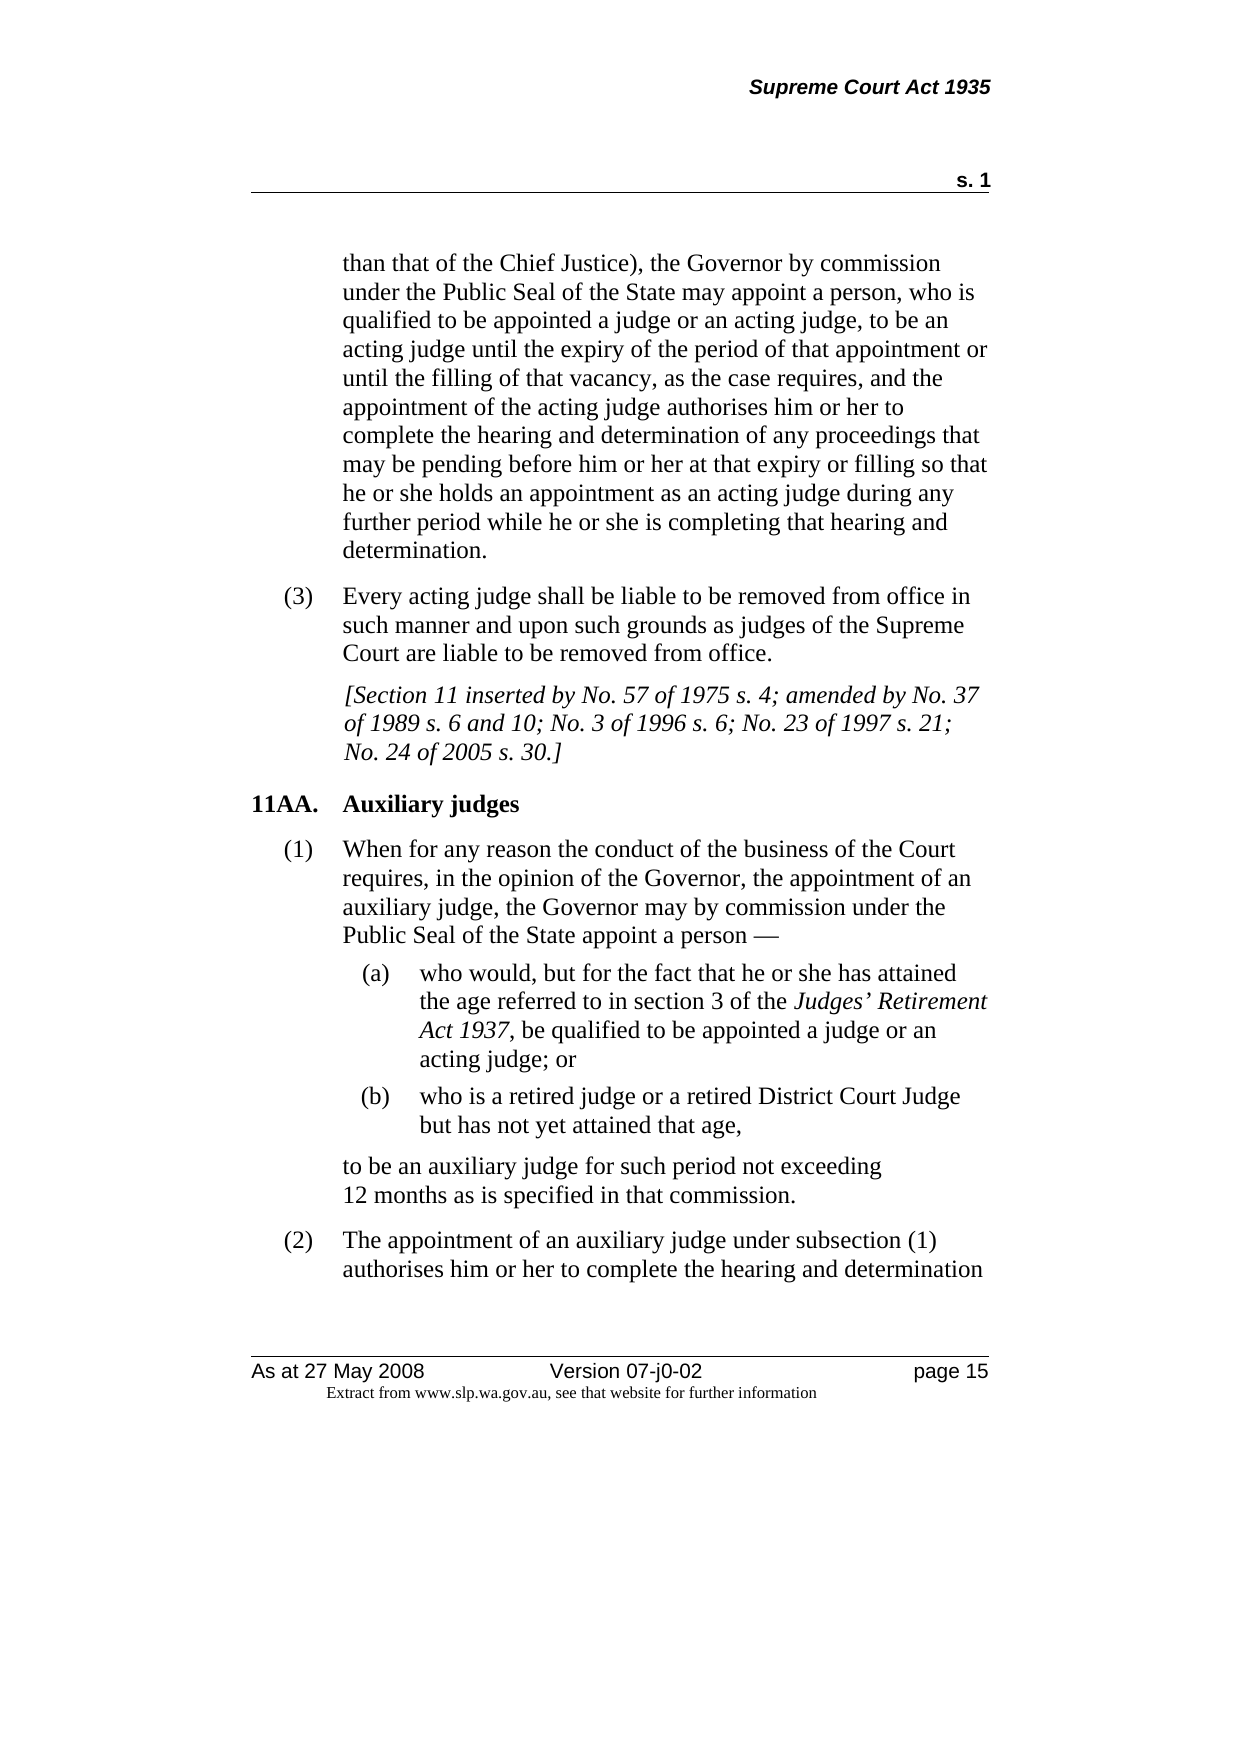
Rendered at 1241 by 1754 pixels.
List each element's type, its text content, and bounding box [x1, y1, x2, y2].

text (a) who would, but for the fact that he or she has attained the age referred to in section 3 of the Judges’ Retirement Act 1937, be qualified to be appointed a judge or an acting judge; or [251, 958, 989, 1073]
text [Section 11 inserted by No. 57 of 1975 s. 4; amended by No. 37 of 1989 s. 6 and 10; No. 3 of 1996 s. 6; No. 23 of 1997 s. 21; No. 24 of 2005 s. 30.] [251, 680, 989, 766]
text to be an auxiliary judge for such period not exceeding 12 months as is specified in that commission. [251, 1151, 989, 1208]
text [251, 248, 989, 564]
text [251, 1225, 989, 1283]
subtitle 11AA. Auxiliary judges [251, 789, 989, 818]
text (3) Every acting judge shall be liable to be removed from office in such manner and upon such grounds as judges of the Supreme Court are liable to be removed from office. [251, 581, 989, 667]
text (1) When for any reason the conduct of the business of the Court requires, in the opinion of the Governor, the appointment of an auxiliary judge, the Governor may by commission under the Public Seal of the State appoint a person — [251, 834, 989, 949]
text (b) who is a retired judge or a retired District Court Judge but has not yet attained that age, [251, 1081, 989, 1138]
